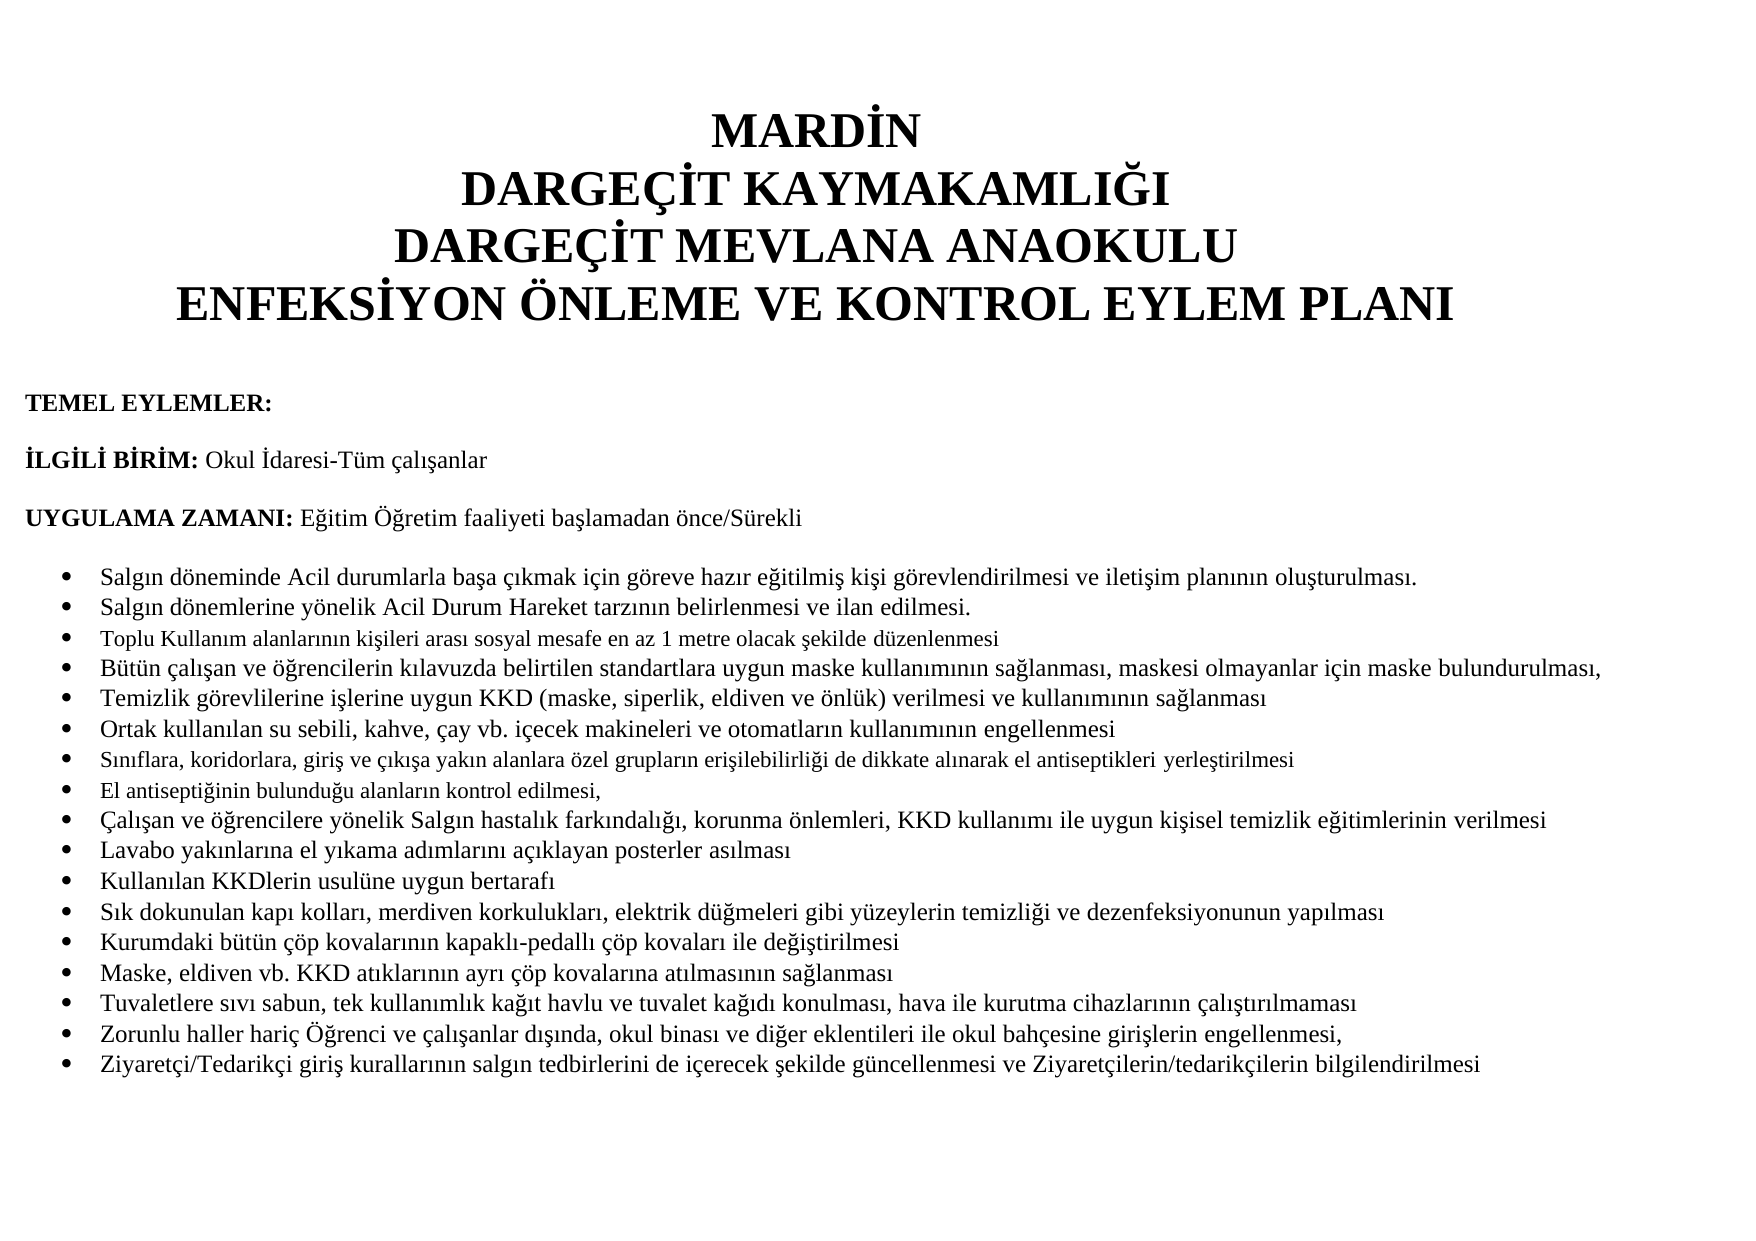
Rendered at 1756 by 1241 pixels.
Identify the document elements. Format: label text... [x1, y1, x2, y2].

list El antiseptiğinin bulunduğu alanların kontrol edilmesi, [62, 774, 1632, 804]
list Lavabo yakınlarına el yıkama adımlarını açıklayan posterler asılması [62, 834, 1632, 865]
subtitle MARDİN [174, 101, 1458, 158]
list Salgın döneminde Acil durumlarla başa çıkmak için göreve hazır eğitilmiş kişi görevlendirilmesi ve iletişim planının oluşturulması. [62, 561, 1632, 591]
text ENFEKSİYON ÖNLEME VE KONTROL EYLEM PLANI [174, 273, 1458, 331]
list Temizlik görevlilerine işlerine uygun KKD (maske, siperlik, eldiven ve önlük) verilmesi ve kullanımının sağlanması [62, 682, 1632, 713]
text UYGULAMA ZAMANI: Eğitim Öğretim faaliyeti başlamadan önce/Sürekli [25, 503, 1632, 532]
list Bütün çalışan ve öğrencilerin kılavuzda belirtilen standartlara uygun maske kullanımının sağlanması, maskesi olmayanlar için maske bulundurulması, [62, 652, 1632, 682]
list Salgın dönemlerine yönelik Acil Durum Hareket tarzının belirlenmesi ve ilan edilmesi. [62, 591, 1632, 622]
list Zorunlu haller hariç Öğrenci ve çalışanlar dışında, okul binası ve diğer eklentileri ile okul bahçesine girişlerin engellenmesi, [62, 1018, 1632, 1048]
list Ortak kullanılan su sebili, kahve, çay vb. içecek makineleri ve otomatların kullanımının engellenmesi [62, 713, 1632, 743]
list Toplu Kullanım alanlarının kişileri arası sosyal mesafe en az 1 metre olacak şekilde düzenlenmesi [62, 622, 1632, 652]
text DARGEÇİT KAYMAKAMLIĞI [174, 158, 1458, 216]
list Sık dokunulan kapı kolları, merdiven korkulukları, elektrik düğmeleri gibi yüzeylerin temizliği ve dezenfeksiyonunun yapılması [62, 896, 1632, 926]
list Ziyaretçi/Tedarikçi giriş kurallarının salgın tedbirlerini de içerecek şekilde güncellenmesi ve Ziyaretçilerin/tedarikçilerin bilgilendirilmesi [62, 1048, 1632, 1079]
list Kullanılan KKDlerin usulüne uygun bertarafı [62, 865, 1632, 895]
list Kurumdaki bütün çöp kovalarının kapaklı-pedallı çöp kovaları ile değiştirilmesi [62, 926, 1632, 957]
list Sınıflara, koridorlara, giriş ve çıkışa yakın alanlara özel grupların erişilebilirliği de dikkate alınarak el antiseptikleri yerleştirilmesi [62, 743, 1632, 774]
list Çalışan ve öğrencilere yönelik Salgın hastalık farkındalığı, korunma önlemleri, KKD kullanımı ile uygun kişisel temizlik eğitimlerinin verilmesi [62, 804, 1632, 834]
list Maske, eldiven vb. KKD atıklarının ayrı çöp kovalarına atılmasının sağlanması [62, 957, 1632, 987]
text İLGİLİ BİRİM: Okul İdaresi-Tüm çalışanlar [25, 445, 1632, 474]
list Tuvaletlere sıvı sabun, tek kullanımlık kağıt havlu ve tuvalet kağıdı konulması, hava ile kurutma cihazlarının çalıştırılmaması [62, 987, 1632, 1018]
text DARGEÇİT MEVLANA ANAOKULU [174, 216, 1458, 273]
text TEMEL EYLEMLER: [25, 388, 1632, 417]
